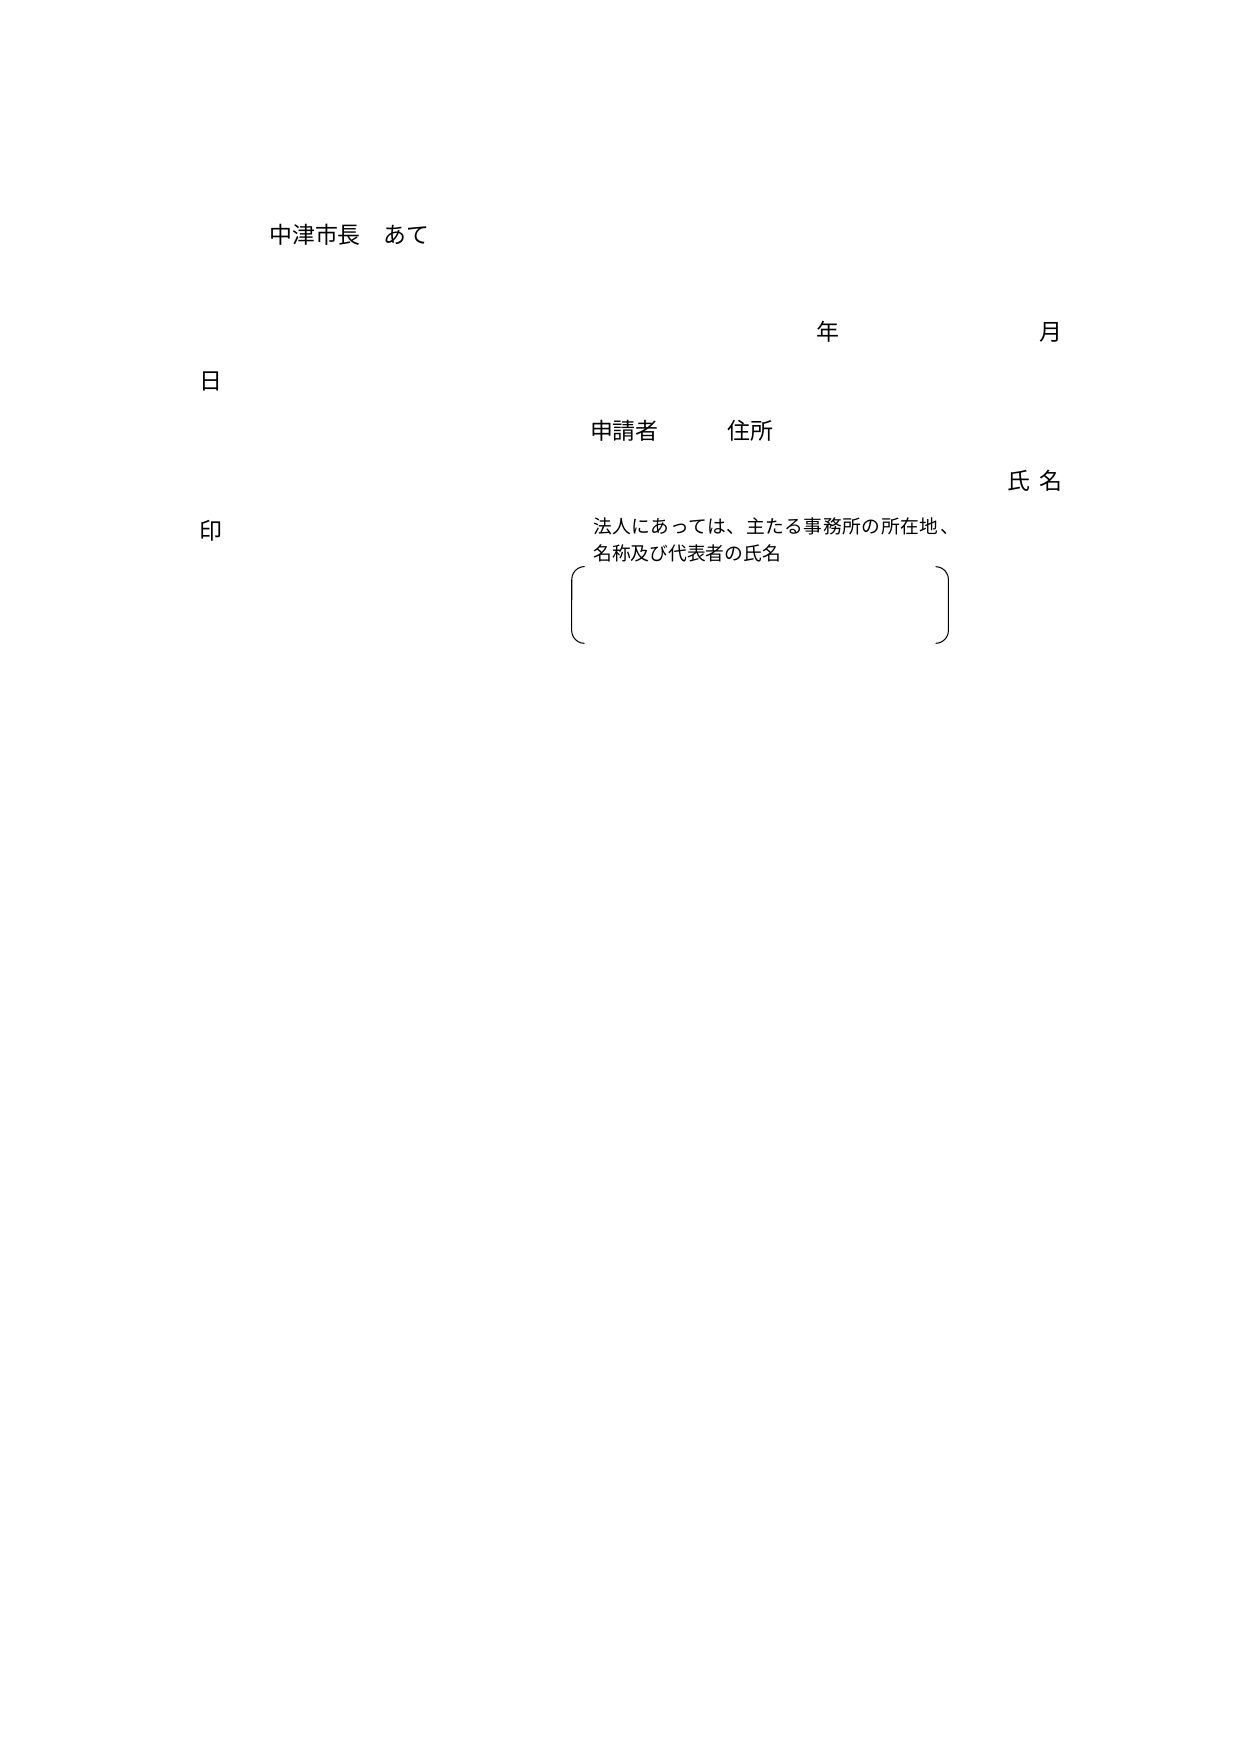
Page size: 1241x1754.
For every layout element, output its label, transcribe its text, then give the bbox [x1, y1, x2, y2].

text 申請者 住所 [177, 413, 1063, 446]
text 年 月 日 [177, 313, 1063, 396]
text 氏名 印 [177, 463, 1063, 546]
text 中津市長 あて [177, 217, 1063, 250]
